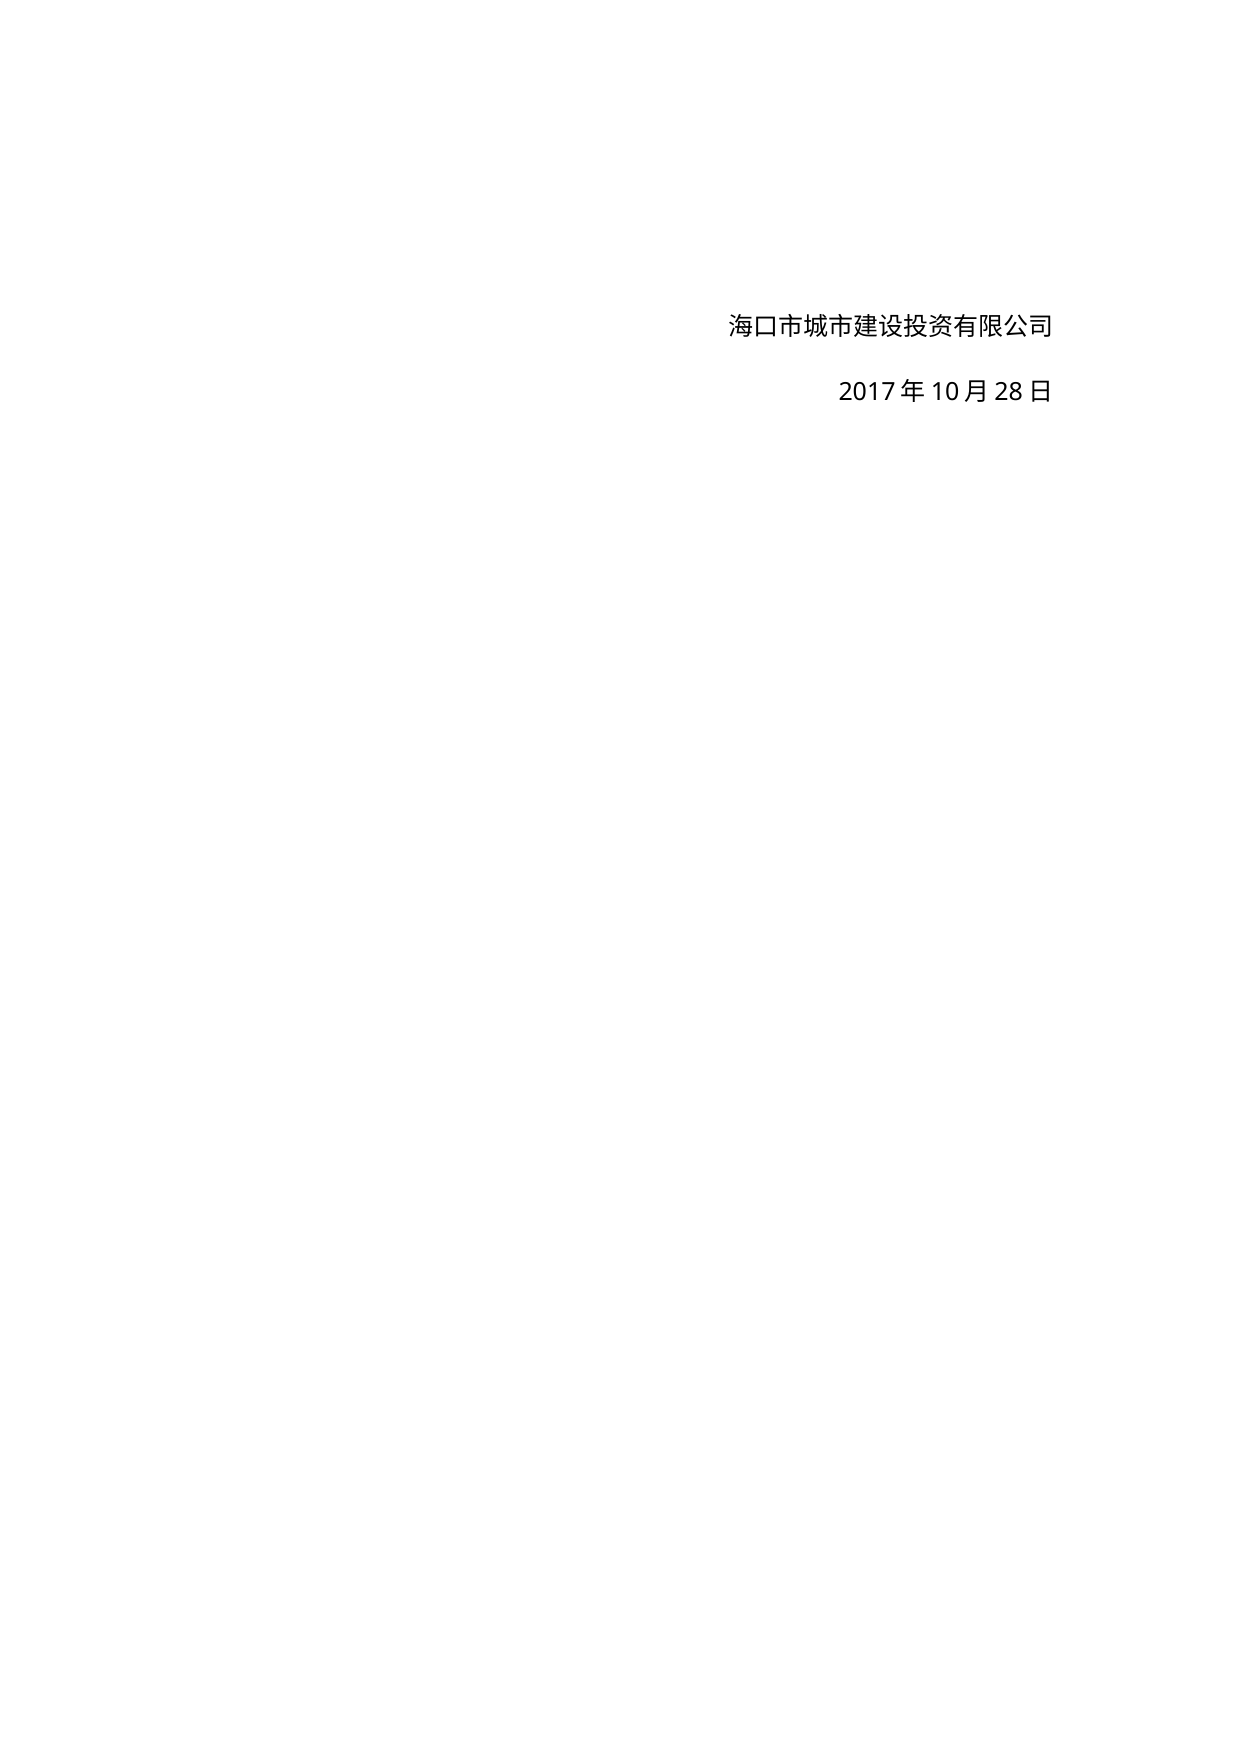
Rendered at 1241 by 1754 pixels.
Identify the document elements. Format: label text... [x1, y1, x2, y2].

text 2017年10月28日 [187, 357, 1053, 422]
text 海口市城市建设投资有限公司 [187, 292, 1053, 357]
